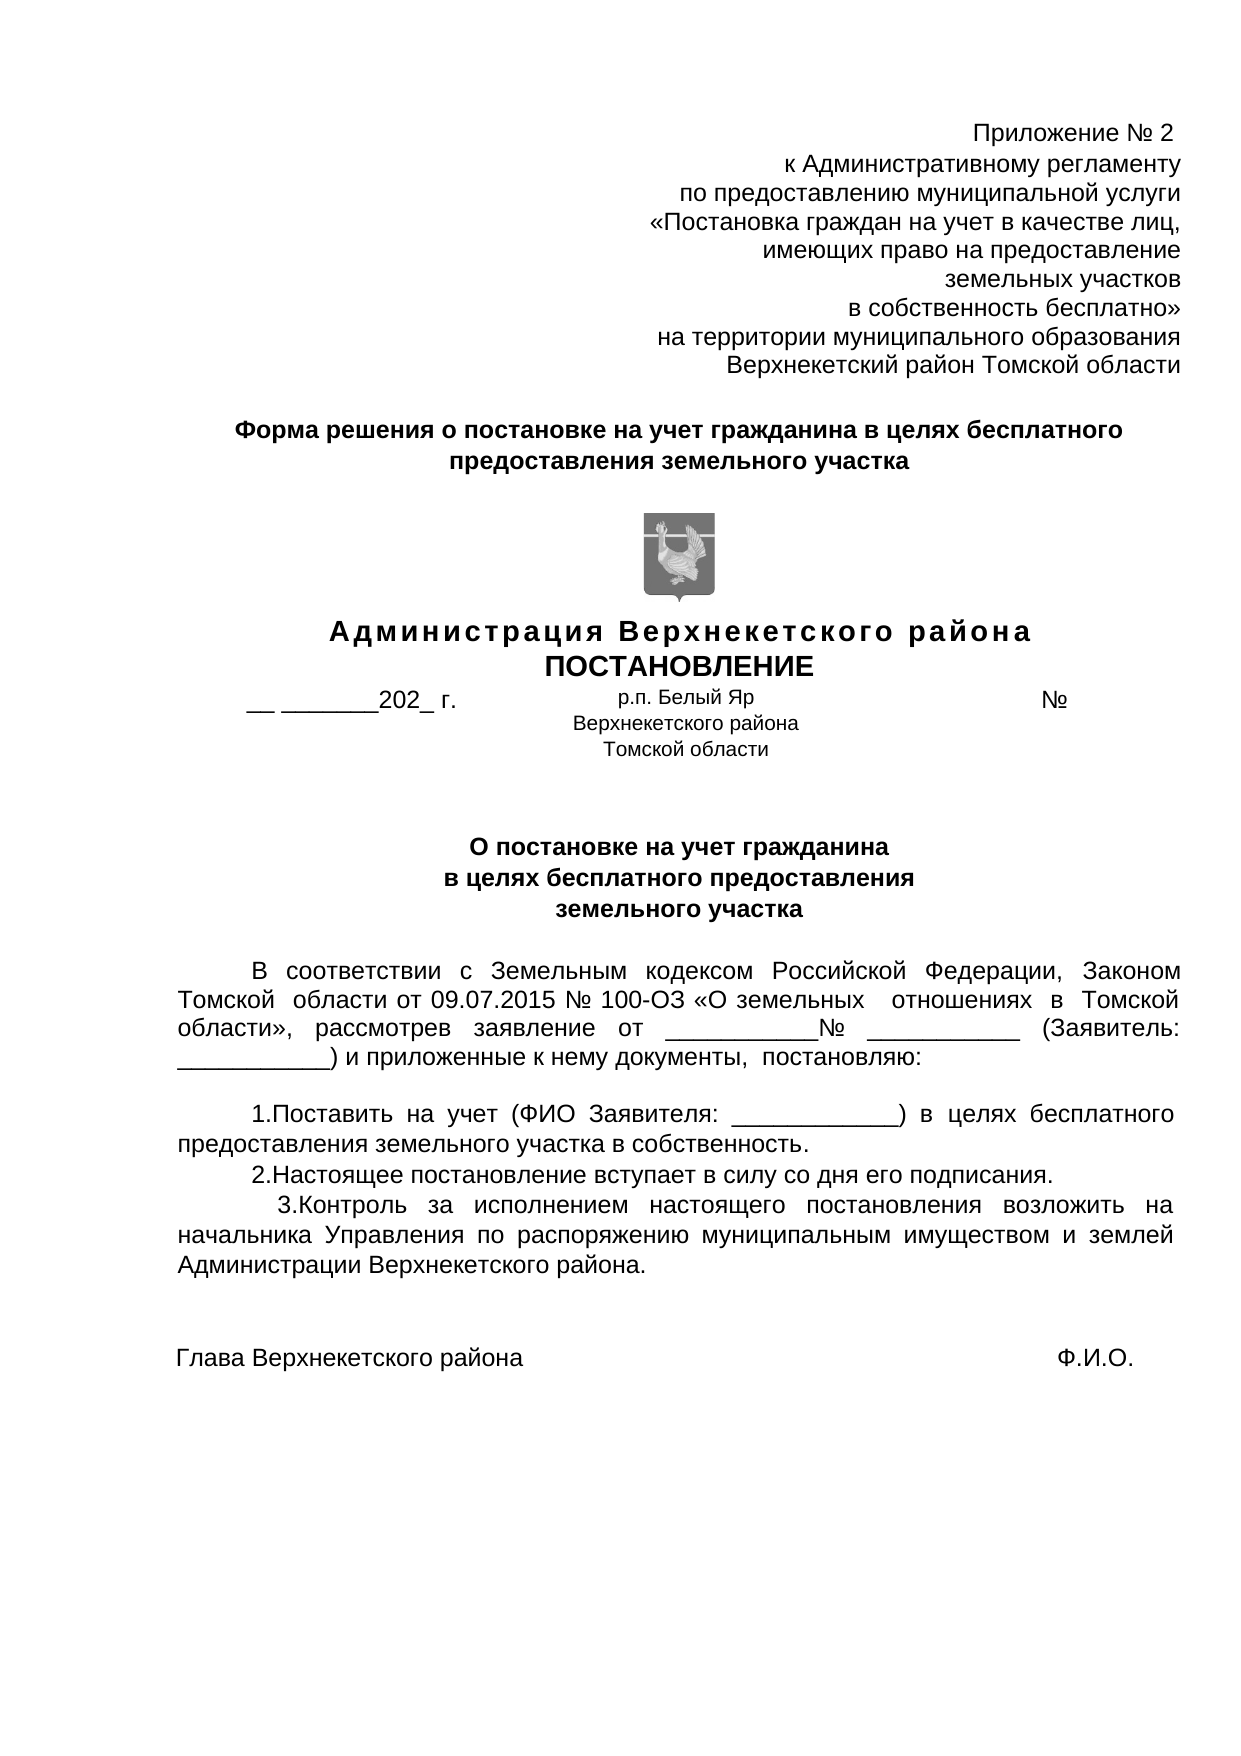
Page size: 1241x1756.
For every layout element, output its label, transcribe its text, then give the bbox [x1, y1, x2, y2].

text к Административному регламенту [177, 149, 1181, 178]
text Приложение № 2 [177, 118, 1174, 147]
text Глава Верхнекетского района Ф.И.О. [176, 1342, 1174, 1371]
text по предоставлению муниципальной услуги [177, 178, 1181, 207]
text имеющих право на предоставление [177, 235, 1181, 264]
text Верхнекетский район Томской области [177, 350, 1181, 379]
text О постановке на учет гражданина [177, 832, 1181, 861]
table_header __ _______202_ г. [177, 685, 464, 769]
table_header № [908, 685, 1152, 769]
text земельного участка [177, 894, 1181, 923]
text В соответствии с Земельным кодексом Российской Федерации, Законом Томской области от 09.07.2015 № 100-ОЗ «О земельных отношениях в Томской области», рассмотрев заявление от ___________№ ___________ (Заявитель: ___________) и приложенные к нему документы, постановляю: [177, 956, 1181, 1071]
text 1.Поставить на учет (ФИО Заявителя: ____________) в целях бесплатного предоставления земельного участка в собственность. [177, 1099, 1174, 1158]
text 2.Настоящее постановление вступает в силу со дня его подписания. [177, 1160, 1174, 1188]
text на территории муниципального образования [177, 322, 1181, 350]
text ПОСТАНОВЛЕНИЕ [177, 649, 1181, 683]
table_header р.п. Белый Яр Верхнекетского района Томской области [464, 685, 908, 769]
text Форма решения о постановке на учет гражданина в целях бесплатного предоставления земельного участка [177, 415, 1181, 475]
text 3.Контроль за исполнением настоящего постановления возложить на начальника Управления по распоряжению муниципальным имуществом и землей Администрации Верхнекетского района. [177, 1191, 1174, 1278]
text в целях бесплатного предоставления [177, 863, 1181, 892]
text «Постановка граждан на учет в качестве лиц, [177, 207, 1181, 235]
text земельных участков [177, 264, 1181, 293]
text в собственность бесплатно» [177, 293, 1181, 322]
text Администрация Верхнекетского района [177, 614, 1181, 647]
